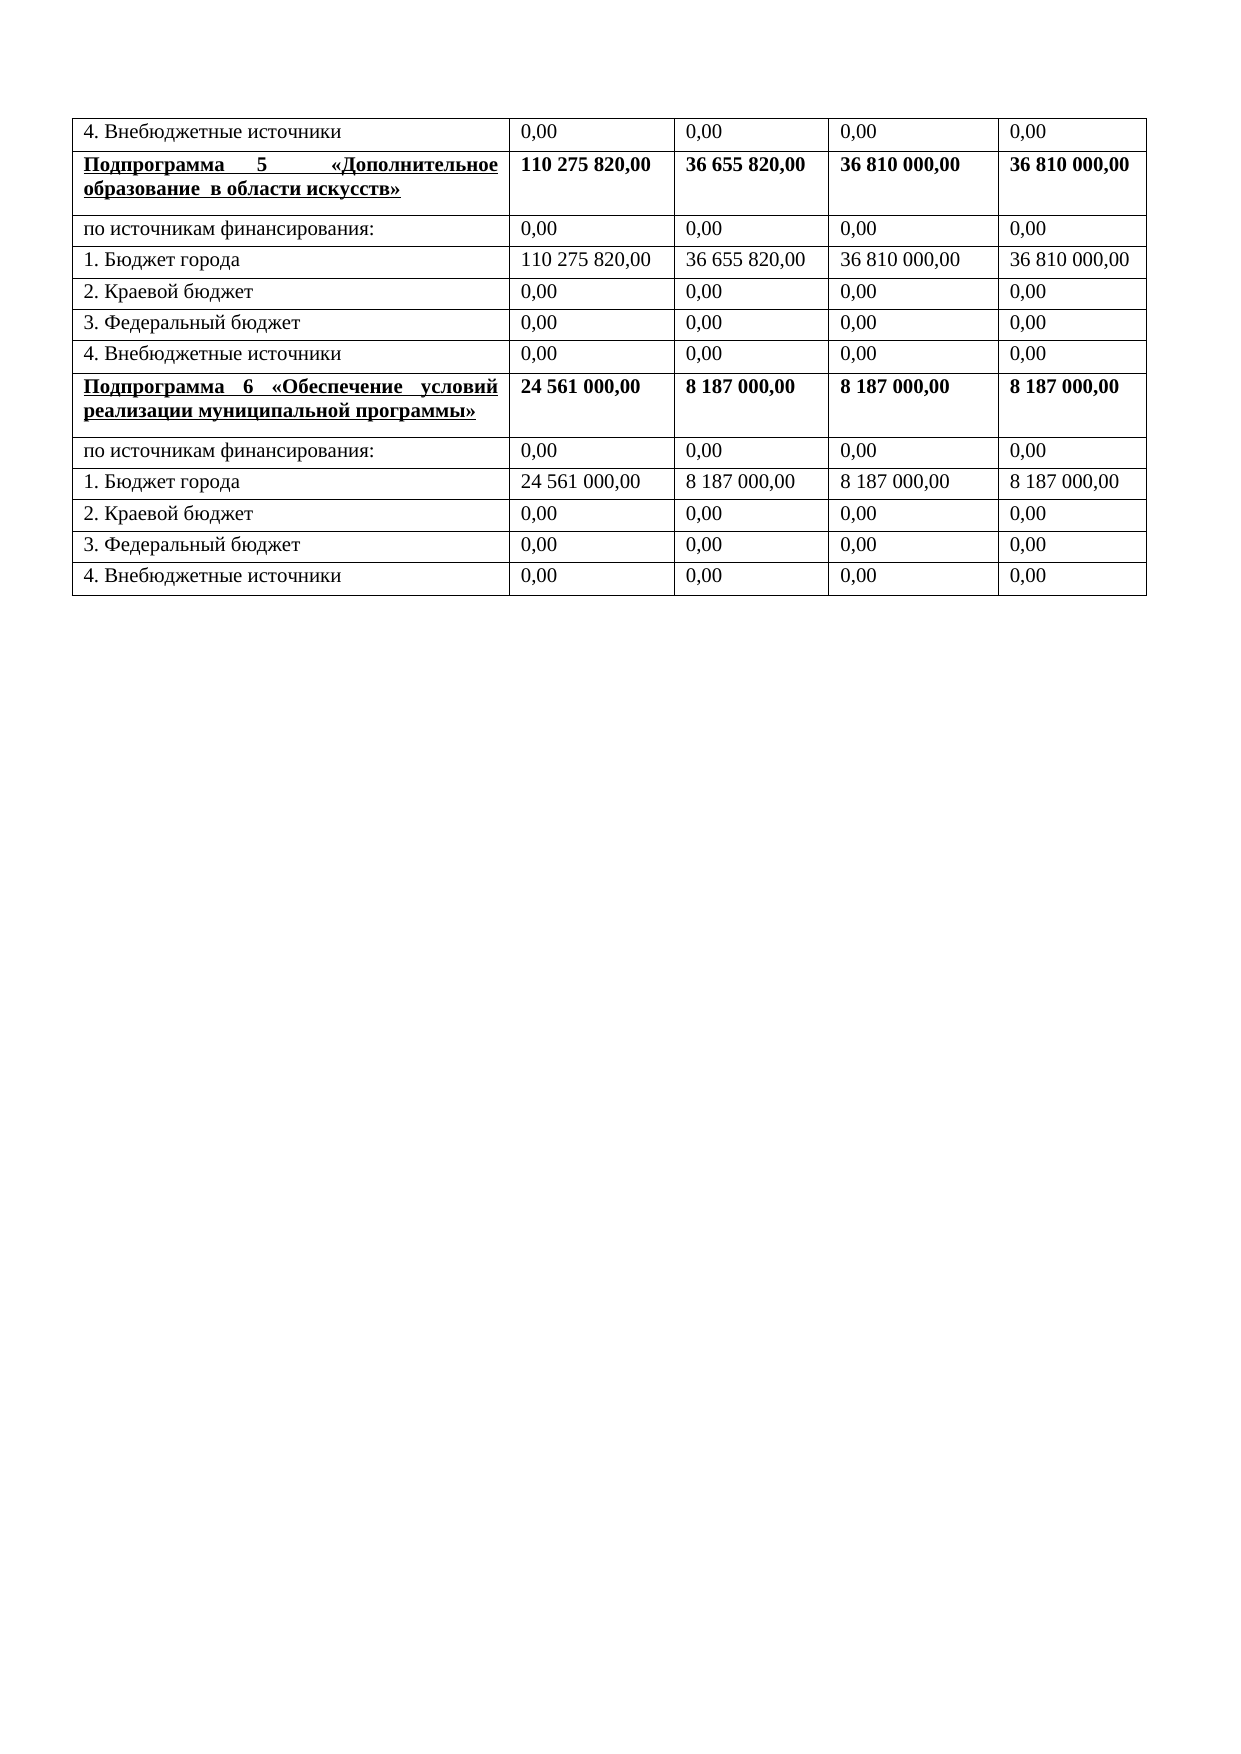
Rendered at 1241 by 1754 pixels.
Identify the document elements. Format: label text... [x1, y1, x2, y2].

table_cell 0,00 [510, 216, 674, 246]
table_cell 0,00 [999, 438, 1146, 468]
table_cell 24 561 000,00 [510, 469, 674, 499]
table_cell 0,00 [510, 438, 674, 468]
table_cell 0,00 [999, 563, 1146, 595]
table_cell 36 810 000,00 [999, 152, 1146, 215]
table_cell 4. Внебюджетные источники [73, 341, 509, 373]
table_cell 0,00 [999, 216, 1146, 246]
table_cell 3. Федеральный бюджет [73, 532, 509, 562]
table_cell 4. Внебюджетные источники [73, 119, 509, 151]
table_cell 0,00 [510, 310, 674, 340]
table_cell 2. Краевой бюджет [73, 279, 509, 309]
table_cell 1. Бюджет города [73, 247, 509, 277]
table_cell 0,00 [675, 438, 828, 468]
table_cell 0,00 [829, 341, 998, 373]
table_cell 1. Бюджет города [73, 469, 509, 499]
table_cell 0,00 [510, 500, 674, 531]
table_cell 0,00 [675, 279, 828, 309]
table_cell 8 187 000,00 [829, 374, 998, 437]
table_cell 24 561 000,00 [510, 374, 674, 437]
table_cell 0,00 [829, 279, 998, 309]
table_cell 0,00 [675, 119, 828, 151]
table_cell 0,00 [510, 563, 674, 595]
table_cell 0,00 [999, 310, 1146, 340]
table_cell 0,00 [510, 341, 674, 373]
table_cell 36 655 820,00 [675, 152, 828, 215]
table_cell 0,00 [999, 119, 1146, 151]
table_cell 0,00 [829, 532, 998, 562]
table_cell 0,00 [675, 341, 828, 373]
table_cell 0,00 [510, 279, 674, 309]
table_cell 36 655 820,00 [675, 247, 828, 277]
table_cell 2. Краевой бюджет [73, 500, 509, 531]
table_cell 0,00 [999, 500, 1146, 531]
table_cell 3. Федеральный бюджет [73, 310, 509, 340]
table_cell по источникам финансирования: [73, 438, 509, 468]
table_cell 0,00 [829, 500, 998, 531]
table_cell 0,00 [675, 500, 828, 531]
table_cell 8 187 000,00 [829, 469, 998, 499]
table_cell 36 810 000,00 [999, 247, 1146, 277]
table_cell 0,00 [999, 279, 1146, 309]
table_cell 110 275 820,00 [510, 152, 674, 215]
table_cell 0,00 [999, 532, 1146, 562]
table_cell 110 275 820,00 [510, 247, 674, 277]
table_cell 0,00 [829, 310, 998, 340]
table_cell 8 187 000,00 [999, 469, 1146, 499]
table_cell 36 810 000,00 [829, 247, 998, 277]
table_cell 0,00 [675, 563, 828, 595]
table_cell 8 187 000,00 [999, 374, 1146, 437]
table_cell 0,00 [510, 119, 674, 151]
table_cell 0,00 [675, 310, 828, 340]
table_cell Подпрограмма 5 «Дополнительное образование в области искусств» [73, 152, 509, 215]
table_cell 0,00 [675, 532, 828, 562]
table_cell 8 187 000,00 [675, 469, 828, 499]
table_cell 8 187 000,00 [675, 374, 828, 437]
table_cell 0,00 [510, 532, 674, 562]
table_cell 0,00 [999, 341, 1146, 373]
table_cell 0,00 [829, 216, 998, 246]
table_cell 0,00 [829, 438, 998, 468]
table_cell Подпрограмма 6 «Обеспечение условий реализации муниципальной программы» [73, 374, 509, 437]
table_cell 36 810 000,00 [829, 152, 998, 215]
table_cell 4. Внебюджетные источники [73, 563, 509, 595]
table_cell 0,00 [829, 119, 998, 151]
table_cell 0,00 [829, 563, 998, 595]
table_cell по источникам финансирования: [73, 216, 509, 246]
table_cell 0,00 [675, 216, 828, 246]
